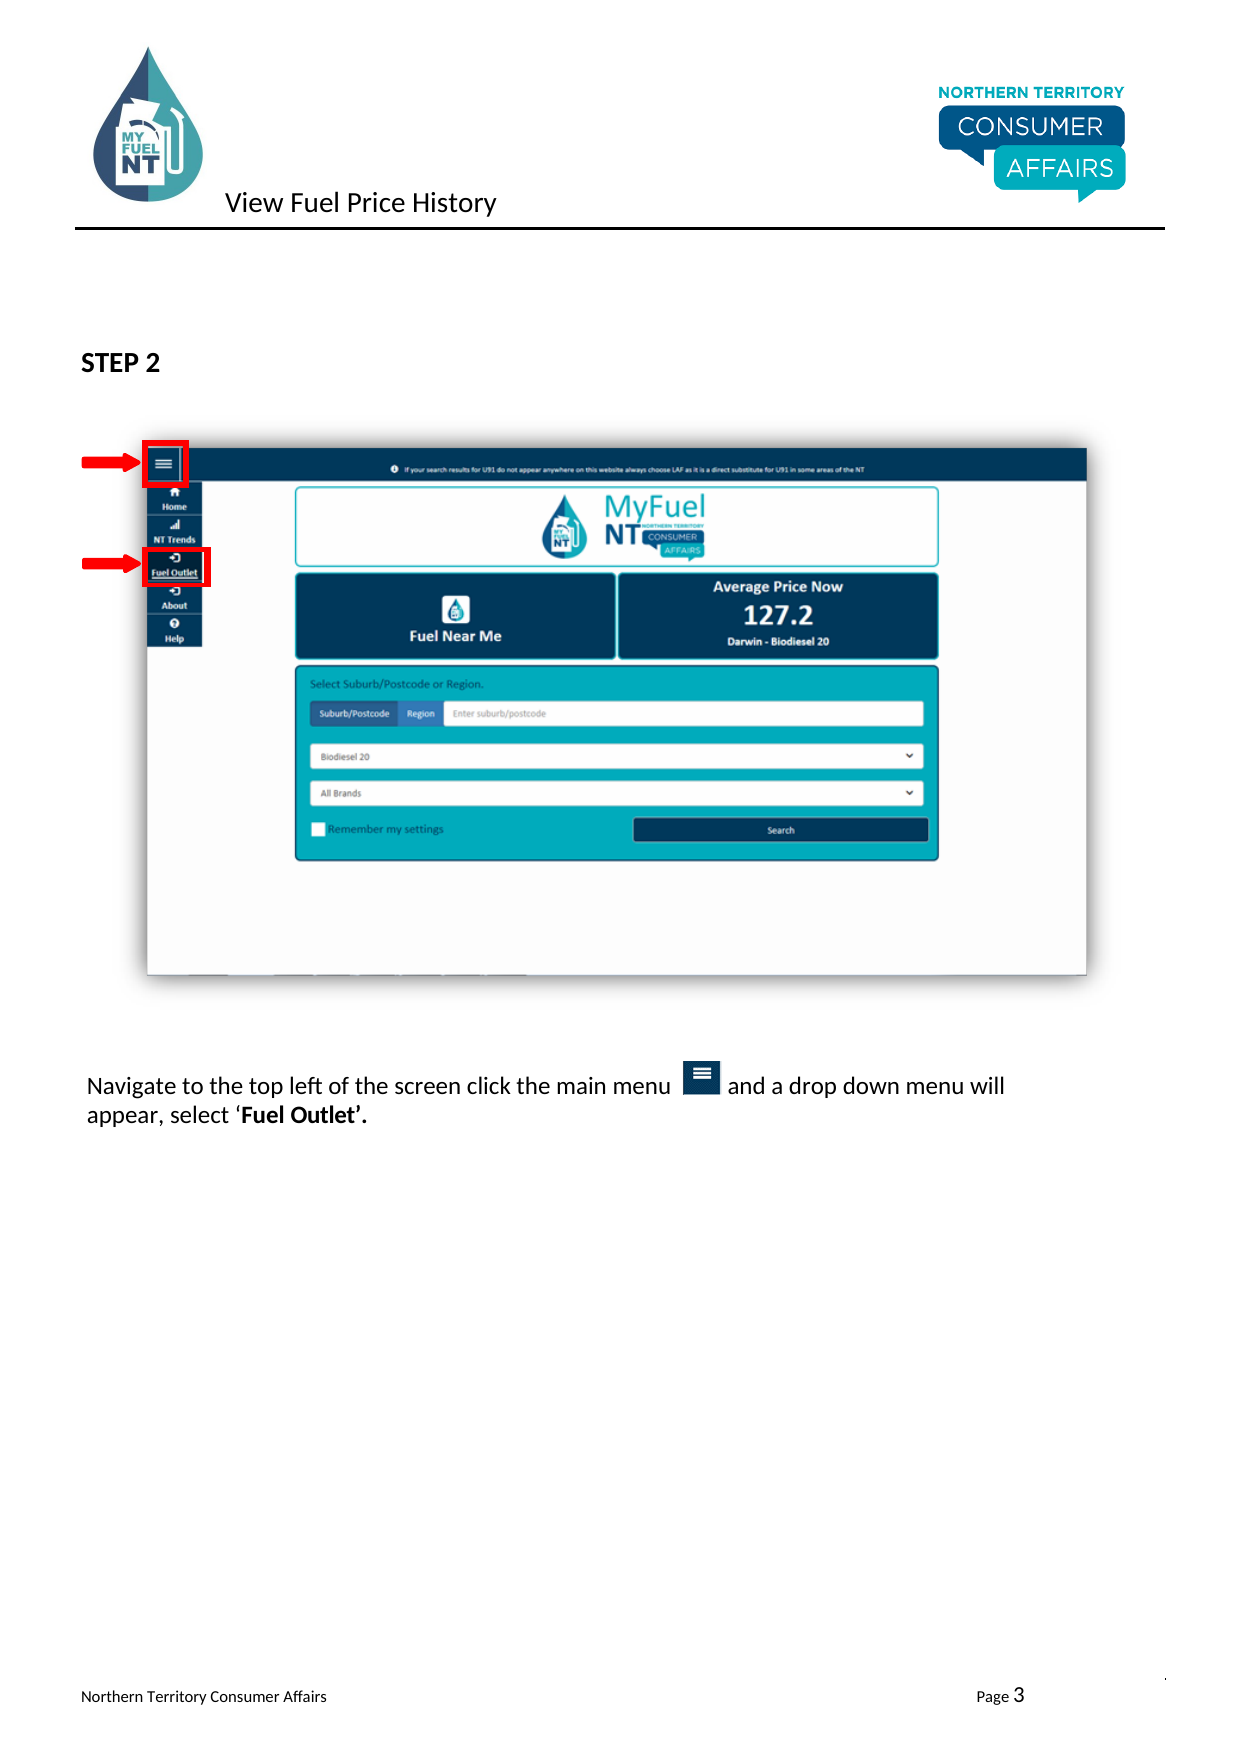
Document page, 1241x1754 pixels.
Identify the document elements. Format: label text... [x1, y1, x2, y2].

subtitle STEP 2 [81, 344, 1178, 380]
picture [682, 1061, 722, 1095]
picture [109, 410, 1125, 1014]
text Navigate to the top left of the screen click the main menu and a drop down menu will appear, select ‘Fuel Outlet’. [87, 1061, 1080, 1130]
picture [87, 42, 209, 205]
picture [935, 84, 1129, 205]
